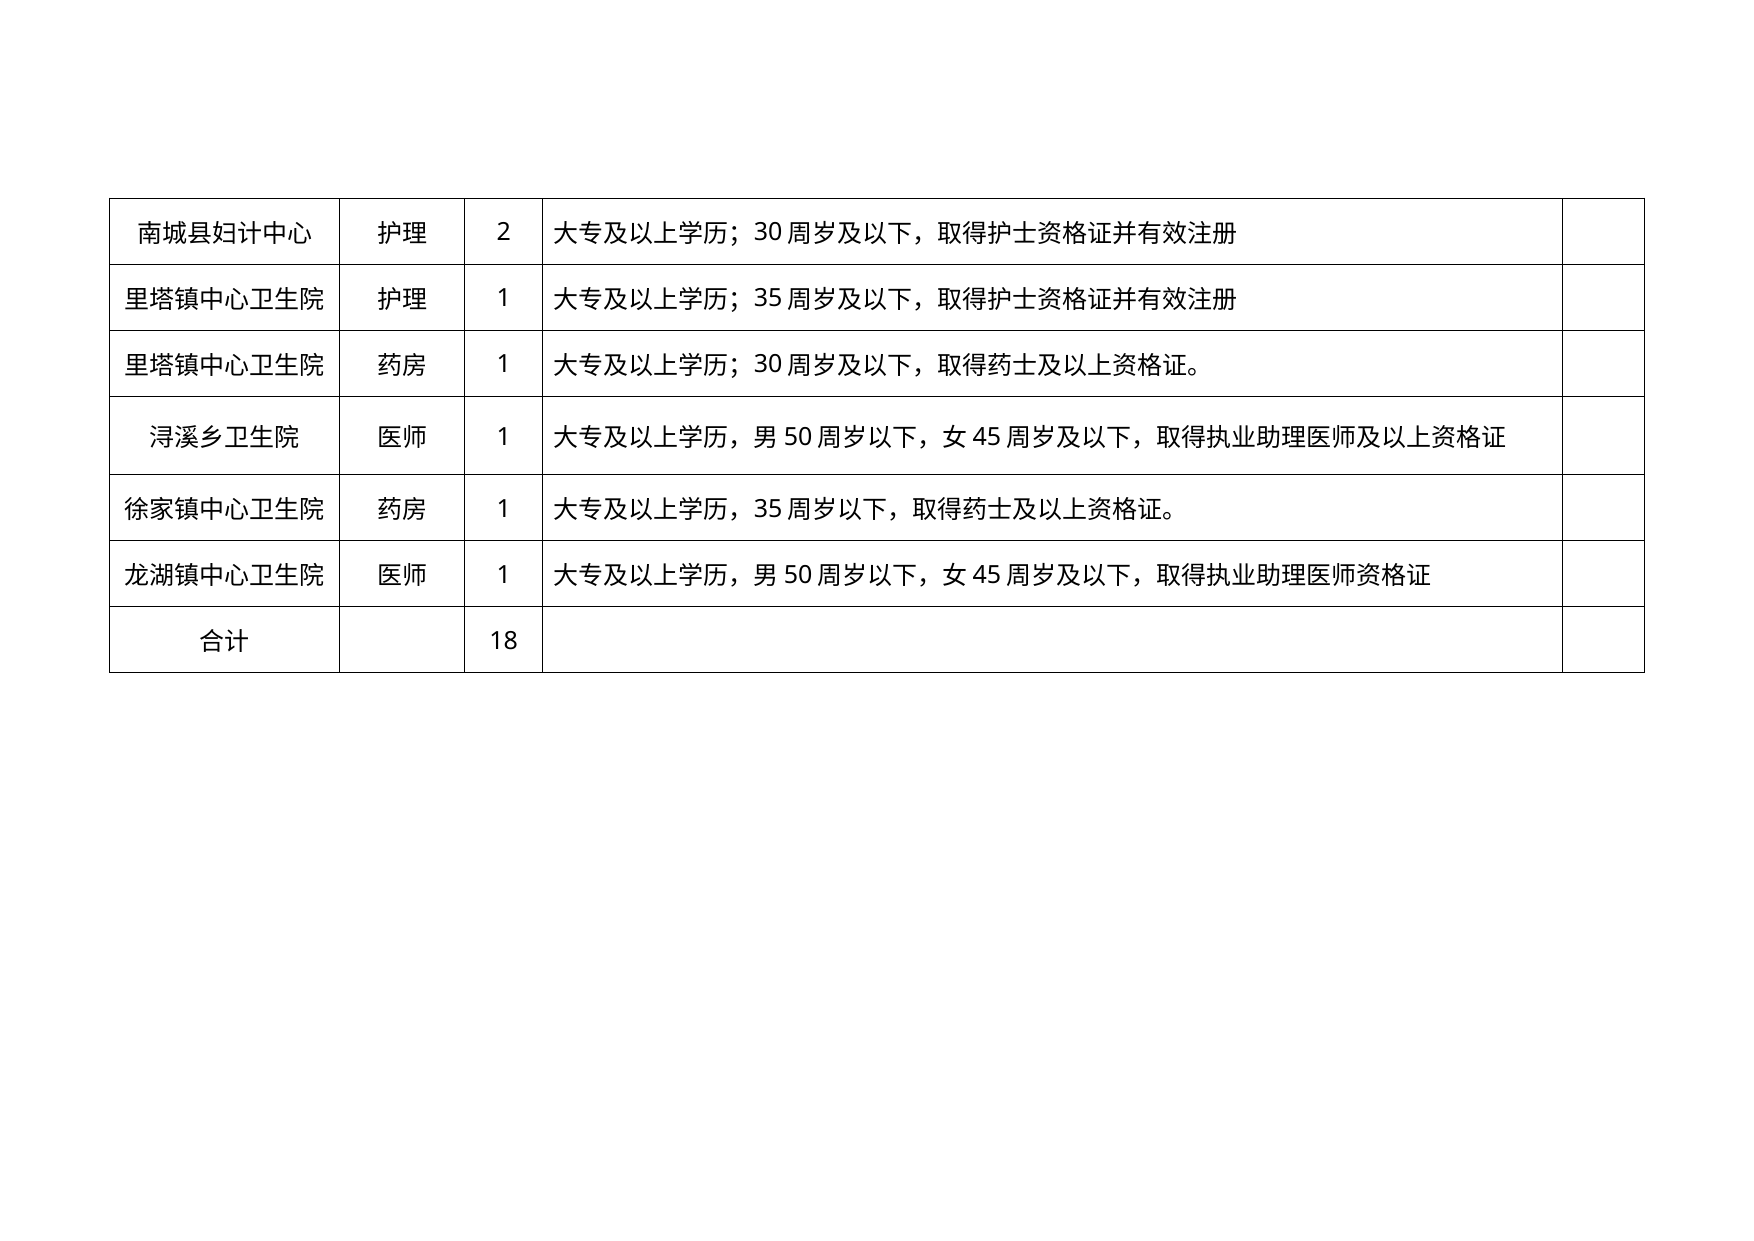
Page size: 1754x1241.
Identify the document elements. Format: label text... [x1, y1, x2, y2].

table_cell [1563, 475, 1644, 540]
table_cell [543, 607, 1562, 672]
table_cell 1 [465, 265, 542, 330]
table_cell 大专及以上学历；30周岁及以下，取得护士资格证并有效注册 [543, 199, 1562, 264]
table_cell 18 [465, 607, 542, 672]
table_cell 大专及以上学历；35周岁及以下，取得护士资格证并有效注册 [543, 265, 1562, 330]
table_cell 1 [465, 397, 542, 474]
table_cell [1563, 541, 1644, 606]
table_cell [1563, 397, 1644, 474]
table_cell 里塔镇中心卫生院 [110, 265, 339, 330]
table_cell 浔溪乡卫生院 [110, 397, 339, 474]
table_cell [340, 607, 464, 672]
table_cell 医师 [340, 397, 464, 474]
table_cell 里塔镇中心卫生院 [110, 331, 339, 396]
table_cell 2 [465, 199, 542, 264]
table_cell 药房 [340, 331, 464, 396]
table_cell [1563, 331, 1644, 396]
table_cell 大专及以上学历；30周岁及以下，取得药士及以上资格证。 [543, 331, 1562, 396]
table_cell 大专及以上学历，35周岁以下，取得药士及以上资格证。 [543, 475, 1562, 540]
table_cell 合计 [110, 607, 339, 672]
table_cell 徐家镇中心卫生院 [110, 475, 339, 540]
table_cell [1563, 607, 1644, 672]
table_cell [1563, 265, 1644, 330]
table_cell 大专及以上学历，男50周岁以下，女45周岁及以下，取得执业助理医师及以上资格证 [543, 397, 1562, 474]
table_cell 1 [465, 475, 542, 540]
table_cell 药房 [340, 475, 464, 540]
table_cell 护理 [340, 265, 464, 330]
table_cell 1 [465, 541, 542, 606]
table_cell 龙湖镇中心卫生院 [110, 541, 339, 606]
table_cell 护理 [340, 199, 464, 264]
table_cell 医师 [340, 541, 464, 606]
table_cell 大专及以上学历，男50周岁以下，女45周岁及以下，取得执业助理医师资格证 [543, 541, 1562, 606]
table_cell 1 [465, 331, 542, 396]
table_cell 南城县妇计中心 [110, 199, 339, 264]
table_cell [1563, 199, 1644, 264]
